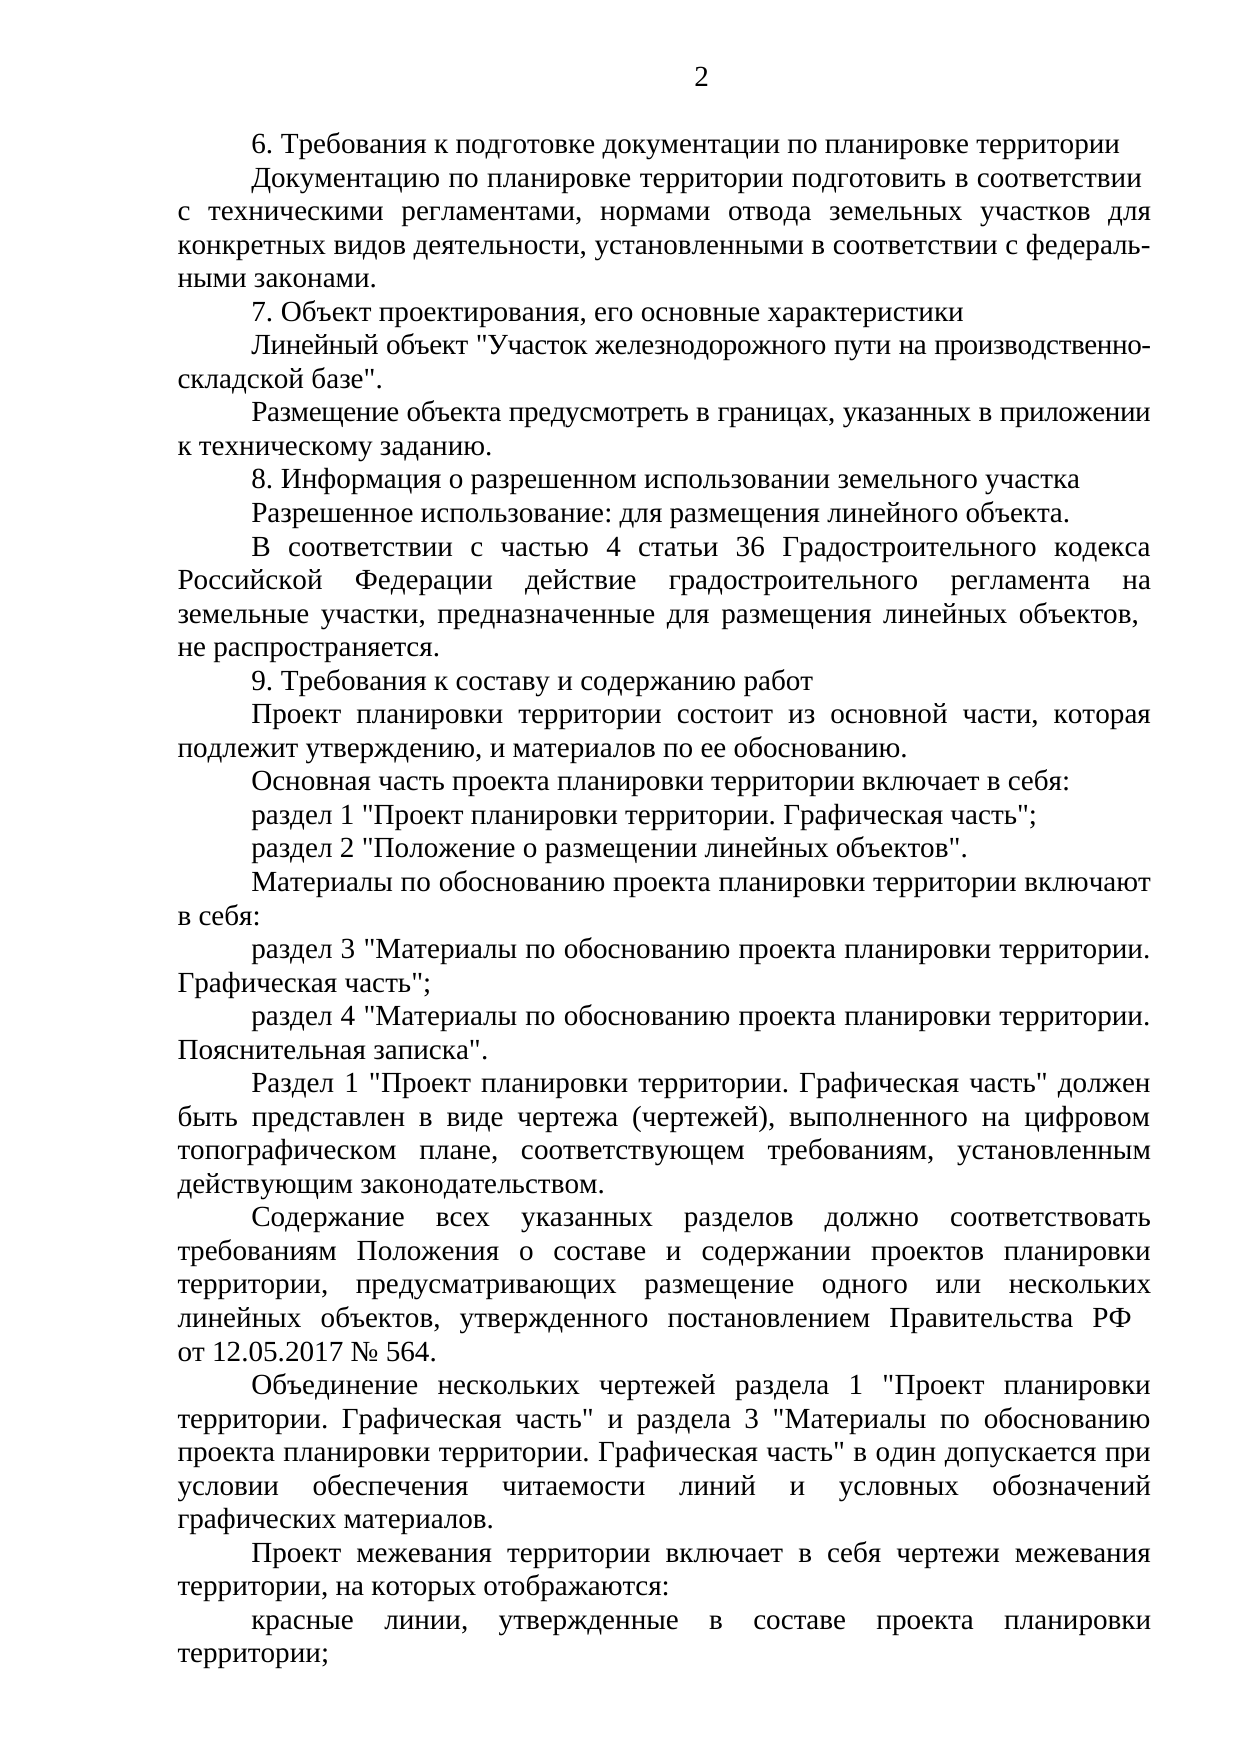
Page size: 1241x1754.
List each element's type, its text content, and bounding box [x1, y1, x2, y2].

text Материалы по обоснованию проекта планировки территории включают в себя: [177, 864, 1152, 931]
text Содержание всех указанных разделов должно соответствовать требованиям Положения о составе и содержании проектов планировки территории, предусматривающих размещение одного или нескольких линейных объектов, утвержденного постановлением Правительства РФ от 12.05.2017 № 564. [177, 1199, 1152, 1367]
text Основная часть проекта планировки территории включает в себя: [177, 763, 1152, 797]
text Документацию по планировке территории подготовить в соответствии с техническими регламентами, нормами отвода земельных участков для конкретных видов деятельности, установленными в соответствии с федераль-ными законами. [177, 160, 1152, 294]
list Объект проектирования, его основные характеристики [177, 294, 1152, 327]
list Требования к подготовке документации по планировке территории [177, 126, 1152, 160]
text раздел 2 "Положение о размещении линейных объектов". [177, 831, 1152, 864]
text Раздел 1 "Проект планировки территории. Графическая часть" должен быть представлен в виде чертежа (чертежей), выполненного на цифровом топографическом плане, соответствующем требованиям, установленным действующим законодательством. [177, 1065, 1152, 1199]
text раздел 4 "Материалы по обоснованию проекта планировки территории. Пояснительная записка". [177, 998, 1152, 1065]
list Информация о разрешенном использовании земельного участка [177, 462, 1152, 495]
text красные линии, утвержденные в составе проекта планировки территории; [177, 1602, 1152, 1669]
text раздел 3 "Материалы по обоснованию проекта планировки территории. Графическая часть"; [177, 931, 1152, 998]
text Размещение объекта предусмотреть в границах, указанных в приложении к техническому заданию. [177, 394, 1152, 462]
list Требования к составу и содержанию работ [177, 663, 1152, 696]
text В соответствии с частью 4 статьи 36 Градостроительного кодекса Российской Федерации действие градостроительного регламента на земельные участки, предназначенные для размещения линейных объектов, не распространяется. [177, 529, 1152, 663]
text Линейный объект "Участок железнодорожного пути на производственно-складской базе". [177, 327, 1152, 394]
text Проект планировки территории состоит из основной части, которая подлежит утверждению, и материалов по ее обоснованию. [177, 696, 1152, 763]
text Объединение нескольких чертежей раздела 1 "Проект планировки территории. Графическая часть" и раздела 3 "Материалы по обоснованию проекта планировки территории. Графическая часть" в один допускается при условии обеспечения читаемости линий и условных обозначений графических материалов. [177, 1367, 1152, 1535]
text 2 [177, 59, 1152, 93]
text раздел 1 "Проект планировки территории. Графическая часть"; [177, 797, 1152, 831]
text Проект межевания территории включает в себя чертежи межевания территории, на которых отображаются: [177, 1535, 1152, 1602]
text Разрешенное использование: для размещения линейного объекта. [177, 495, 1152, 529]
